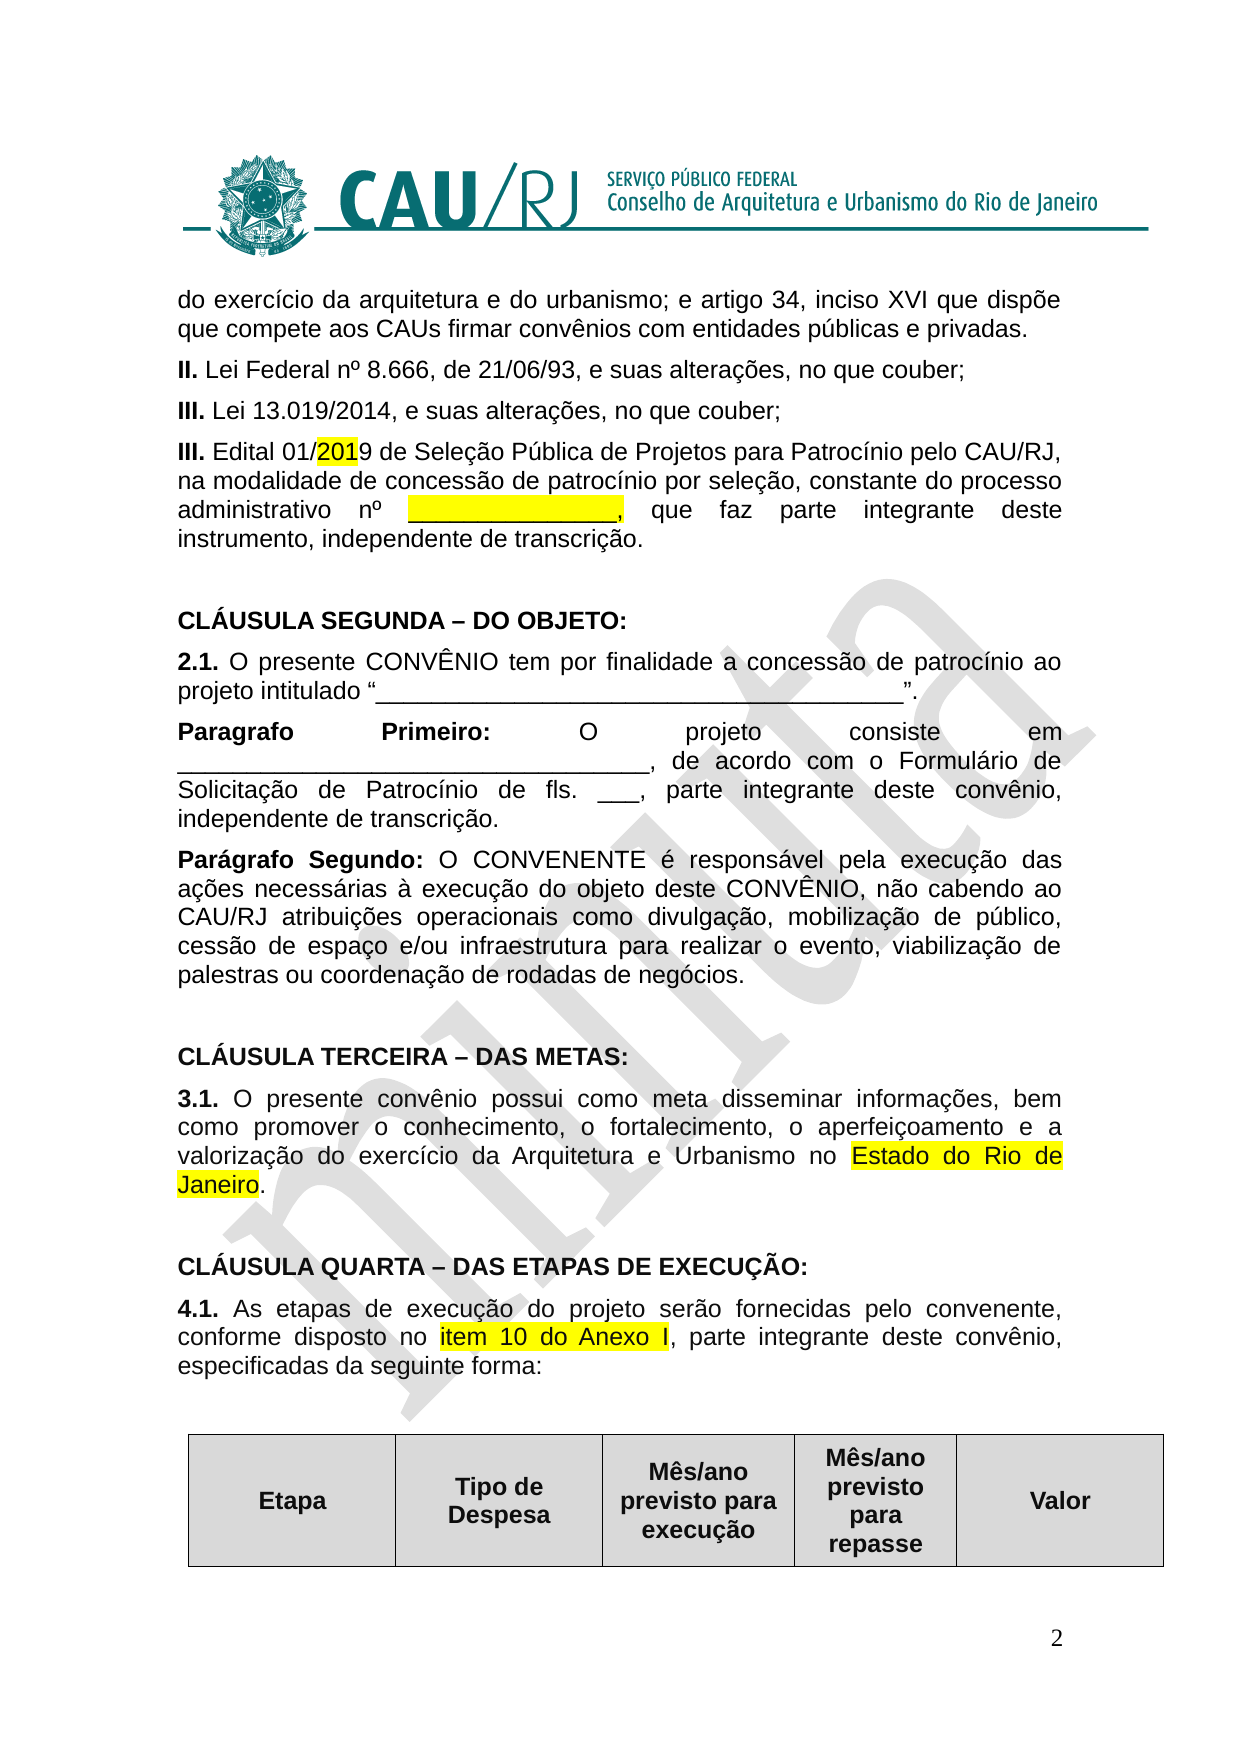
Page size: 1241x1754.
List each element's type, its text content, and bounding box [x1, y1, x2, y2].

text 4.1. As etapas de execução do projeto serão fornecidas pelo convenente, conforme disposto no item 10 do Anexo I, parte integrante deste convênio, especificadas da seguinte forma: [177, 1293, 1063, 1380]
text II. Lei Federal nº 8.666, de 21/06/93, e suas alterações, no que couber; [177, 355, 1063, 383]
table_header Valor [957, 1435, 1163, 1566]
text CLÁUSULA SEGUNDA – DO OBJETO: [177, 606, 1063, 635]
text III. Edital 01/2019 de Seleção Pública de Projetos para Patrocínio pelo CAU/RJ, na modalidade de concessão de patrocínio por seleção, constante do processo administrativo nº _______________, que faz parte integrante deste instrumento, independente de transcrição. [177, 437, 1063, 552]
table_header Mês/ano previsto para execução [603, 1435, 794, 1566]
text Paragrafo Primeiro: O projeto consiste em __________________________________, de acordo com o Formulário de Solicitação de Patrocínio de fls. ___, parte integrante deste convênio, independente de transcrição. [177, 717, 1063, 832]
table_header Mês/ano previsto para repasse [795, 1435, 956, 1566]
picture [177, 125, 1153, 285]
table_header Tipo de Despesa [396, 1435, 602, 1566]
text 2.1. O presente CONVÊNIO tem por finalidade a concessão de patrocínio ao projeto intitulado “______________________________________”. [177, 647, 1063, 705]
text 3.1. O presente convênio possui como meta disseminar informações, bem como promover o conhecimento, o fortalecimento, o aperfeiçoamento e a valorização do exercício da Arquitetura e Urbanismo no Estado do Rio de Janeiro. [177, 1083, 1063, 1198]
text Parágrafo Segundo: O CONVENENTE é responsável pela execução das ações necessárias à execução do objeto deste CONVÊNIO, não cabendo ao CAU/RJ atribuições operacionais como divulgação, mobilização de público, cessão de espaço e/ou infraestrutura para realizar o evento, viabilização de palestras ou coordenação de rodadas de negócios. [177, 845, 1063, 988]
text CLÁUSULA TERCEIRA – DAS METAS: [177, 1042, 1063, 1071]
text III. Lei 13.019/2014, e suas alterações, no que couber; [177, 396, 1063, 425]
text CLÁUSULA QUARTA – DAS ETAPAS DE EXECUÇÃO: [177, 1252, 1063, 1281]
table_header Etapa [189, 1435, 395, 1566]
